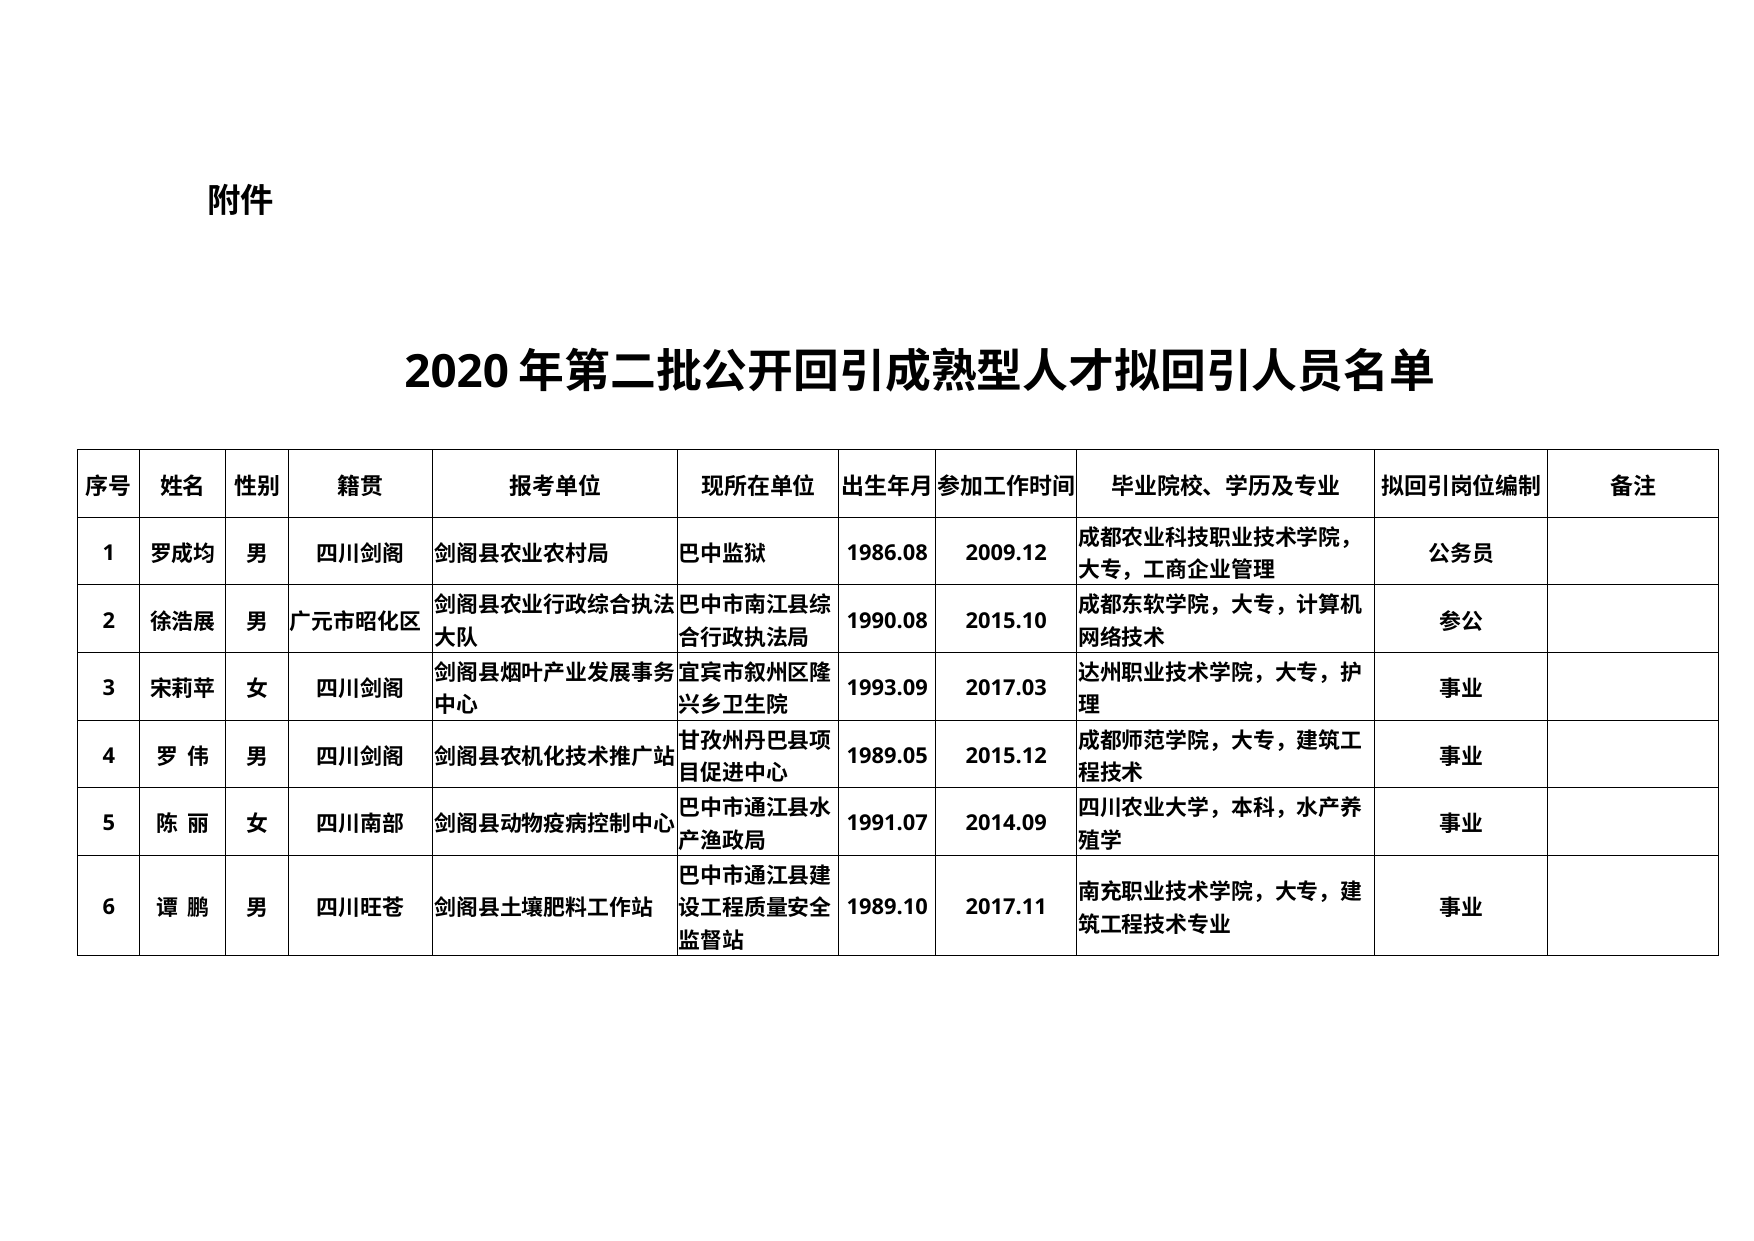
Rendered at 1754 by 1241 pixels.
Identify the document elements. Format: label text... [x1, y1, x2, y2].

table_cell 巴中市通江县建设工程质量安全监督站 [678, 856, 838, 955]
table_header 序号 [78, 450, 139, 517]
table_cell 1993.09 [839, 653, 935, 719]
table_cell 四川剑阁 [289, 653, 432, 719]
table_cell 男 [226, 518, 288, 584]
table_cell 成都农业科技职业技术学院，大专，工商企业管理 [1077, 518, 1374, 584]
table_cell 甘孜州丹巴县项目促进中心 [678, 721, 838, 787]
table_cell 6 [78, 856, 139, 955]
table_header 参加工作时间 [936, 450, 1076, 517]
table_cell 剑阁县动物疫病控制中心 [433, 788, 677, 855]
table_cell 事业 [1375, 856, 1547, 955]
table_cell 巴中监狱 [678, 518, 838, 584]
table_cell 四川旺苍 [289, 856, 432, 955]
table_cell 2017.11 [936, 856, 1076, 955]
table_cell 罗成均 [140, 518, 225, 584]
text 附件 [207, 165, 1588, 230]
table_cell 事业 [1375, 788, 1547, 855]
table_cell [1548, 653, 1718, 719]
table_cell 成都师范学院，大专，建筑工程技术 [1077, 721, 1374, 787]
table_cell 剑阁县农机化技术推广站 [433, 721, 677, 787]
table_cell 事业 [1375, 653, 1547, 719]
table_cell 1989.10 [839, 856, 935, 955]
table_cell [1548, 788, 1718, 855]
table_cell 2 [78, 585, 139, 652]
table_cell 1991.07 [839, 788, 935, 855]
table_cell 男 [226, 856, 288, 955]
table_cell 剑阁县土壤肥料工作站 [433, 856, 677, 955]
table_cell 4 [78, 721, 139, 787]
table_cell 女 [226, 788, 288, 855]
table_cell 2015.12 [936, 721, 1076, 787]
table_cell 5 [78, 788, 139, 855]
table_cell 1986.08 [839, 518, 935, 584]
table_cell 广元市昭化区 [289, 585, 432, 652]
table_cell 参公 [1375, 585, 1547, 652]
table_cell 宋莉苹 [140, 653, 225, 719]
table_cell 陈 丽 [140, 788, 225, 855]
table_cell [1548, 518, 1718, 584]
table_cell 剑阁县烟叶产业发展事务中心 [433, 653, 677, 719]
table_cell 2009.12 [936, 518, 1076, 584]
table_cell 谭 鹏 [140, 856, 225, 955]
table_cell 剑阁县农业农村局 [433, 518, 677, 584]
table_cell 1989.05 [839, 721, 935, 787]
table_cell [1548, 585, 1718, 652]
table_cell 2015.10 [936, 585, 1076, 652]
table_cell 宜宾市叙州区隆兴乡卫生院 [678, 653, 838, 719]
table_cell 罗 伟 [140, 721, 225, 787]
table_header 姓名 [140, 450, 225, 517]
table_header 籍贯 [289, 450, 432, 517]
table_cell 1 [78, 518, 139, 584]
text 2020年第二批公开回引成熟型人才拟回引人员名单 [251, 319, 1588, 417]
table_cell 1990.08 [839, 585, 935, 652]
table_cell 四川农业大学，本科，水产养殖学 [1077, 788, 1374, 855]
table_cell 徐浩展 [140, 585, 225, 652]
table_header 报考单位 [433, 450, 677, 517]
table_cell 巴中市通江县水产渔政局 [678, 788, 838, 855]
table_cell 2014.09 [936, 788, 1076, 855]
table_cell 女 [226, 653, 288, 719]
table_cell 四川南部 [289, 788, 432, 855]
table_cell [1548, 856, 1718, 955]
table_header 毕业院校、学历及专业 [1077, 450, 1374, 517]
table_header 拟回引岗位编制 [1375, 450, 1547, 517]
table_cell 四川剑阁 [289, 518, 432, 584]
table_header 出生年月 [839, 450, 935, 517]
table_cell 男 [226, 585, 288, 652]
table_cell 男 [226, 721, 288, 787]
table_cell 巴中市南江县综合行政执法局 [678, 585, 838, 652]
table_cell 剑阁县农业行政综合执法大队 [433, 585, 677, 652]
table_cell 公务员 [1375, 518, 1547, 584]
table_header 备注 [1548, 450, 1718, 517]
table_cell 3 [78, 653, 139, 719]
table_cell 达州职业技术学院，大专，护理 [1077, 653, 1374, 719]
table_cell 成都东软学院，大专，计算机网络技术 [1077, 585, 1374, 652]
table_header 性别 [226, 450, 288, 517]
table_header 现所在单位 [678, 450, 838, 517]
table_cell 2017.03 [936, 653, 1076, 719]
table_cell 四川剑阁 [289, 721, 432, 787]
table_cell [1548, 721, 1718, 787]
table_cell 事业 [1375, 721, 1547, 787]
table_cell 南充职业技术学院，大专，建筑工程技术专业 [1077, 856, 1374, 955]
